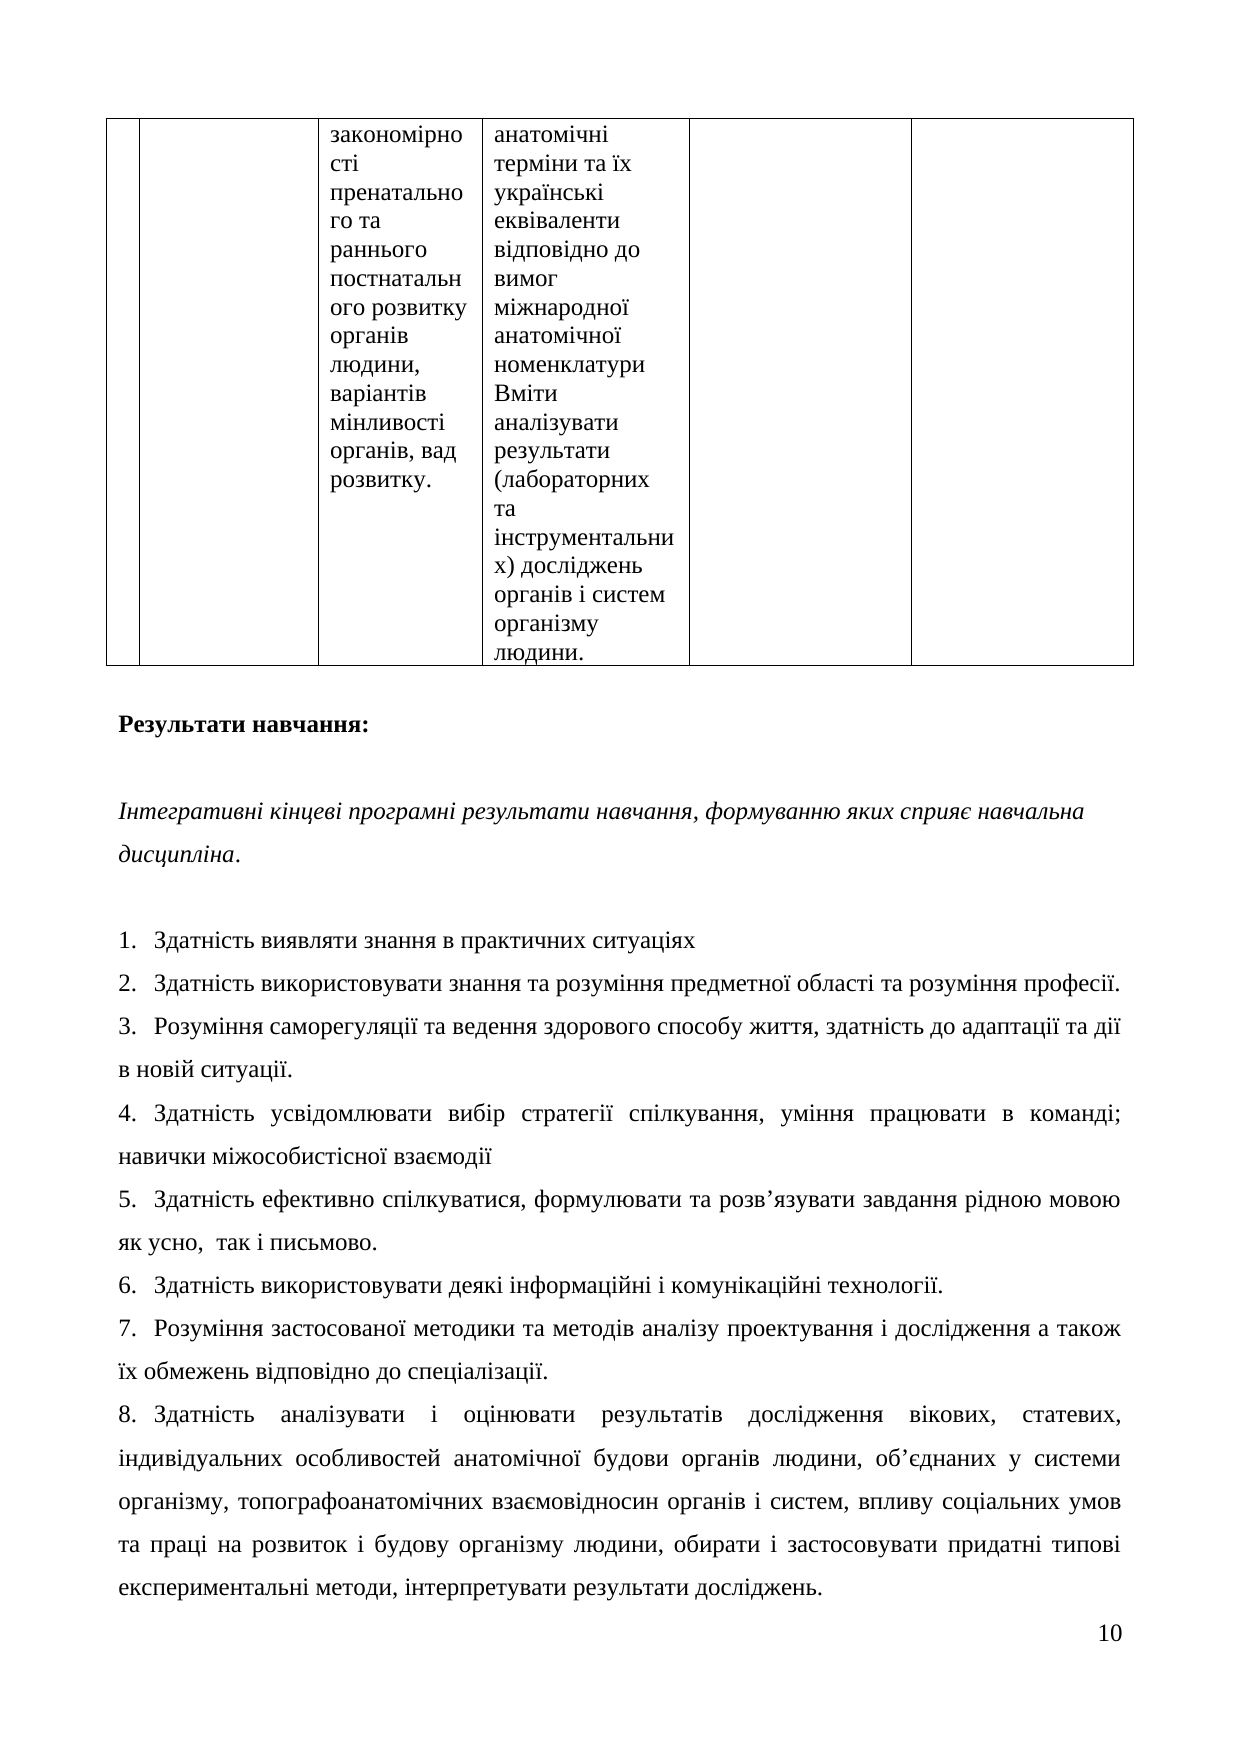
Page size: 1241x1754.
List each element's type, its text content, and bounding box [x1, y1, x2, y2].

list Розуміння саморегуляції та ведення здорового способу життя, здатність до адаптації та дії в новій ситуації. [118, 1011, 1122, 1083]
text Результати навчання: [118, 709, 1122, 738]
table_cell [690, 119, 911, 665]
list Здатність аналізувати і оцінювати результатів дослідження вікових, статевих, індивідуальних особливостей анатомічної будови органів людини, об’єднаних у системи організму, топографоанатомічних взаємовідносин органів і систем, впливу соціальних умов та праці на розвиток і будову організму людини, обирати і застосовувати придатні типові експериментальні методи, інтерпретувати результати досліджень. [118, 1399, 1122, 1601]
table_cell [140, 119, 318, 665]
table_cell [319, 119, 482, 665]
list Здатність виявляти знання в практичних ситуаціях [118, 925, 1122, 954]
list Здатність ефективно спілкуватися, формулювати та розв’язувати завдання рідною мовою як усно, так і письмово. [118, 1184, 1122, 1256]
list Здатність використовувати деякі інформаційні і комунікаційні технології. [118, 1270, 1122, 1299]
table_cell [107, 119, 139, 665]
list Інтегративні кінцеві програмні результати навчання, формуванню яких сприяє навчальна дисципліна. [118, 796, 1122, 868]
list Розуміння застосованої методики та методів аналізу проектування і дослідження а також їх обмежень відповідно до спеціалізації. [118, 1313, 1122, 1385]
list Здатність усвідомлювати вибір стратегії спілкування, уміння працювати в команді; навички міжособистісної взаємодії [118, 1098, 1122, 1169]
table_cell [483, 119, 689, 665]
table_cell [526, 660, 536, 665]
list Здатність використовувати знання та розуміння предметної області та розуміння професії. [118, 968, 1122, 997]
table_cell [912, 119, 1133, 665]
